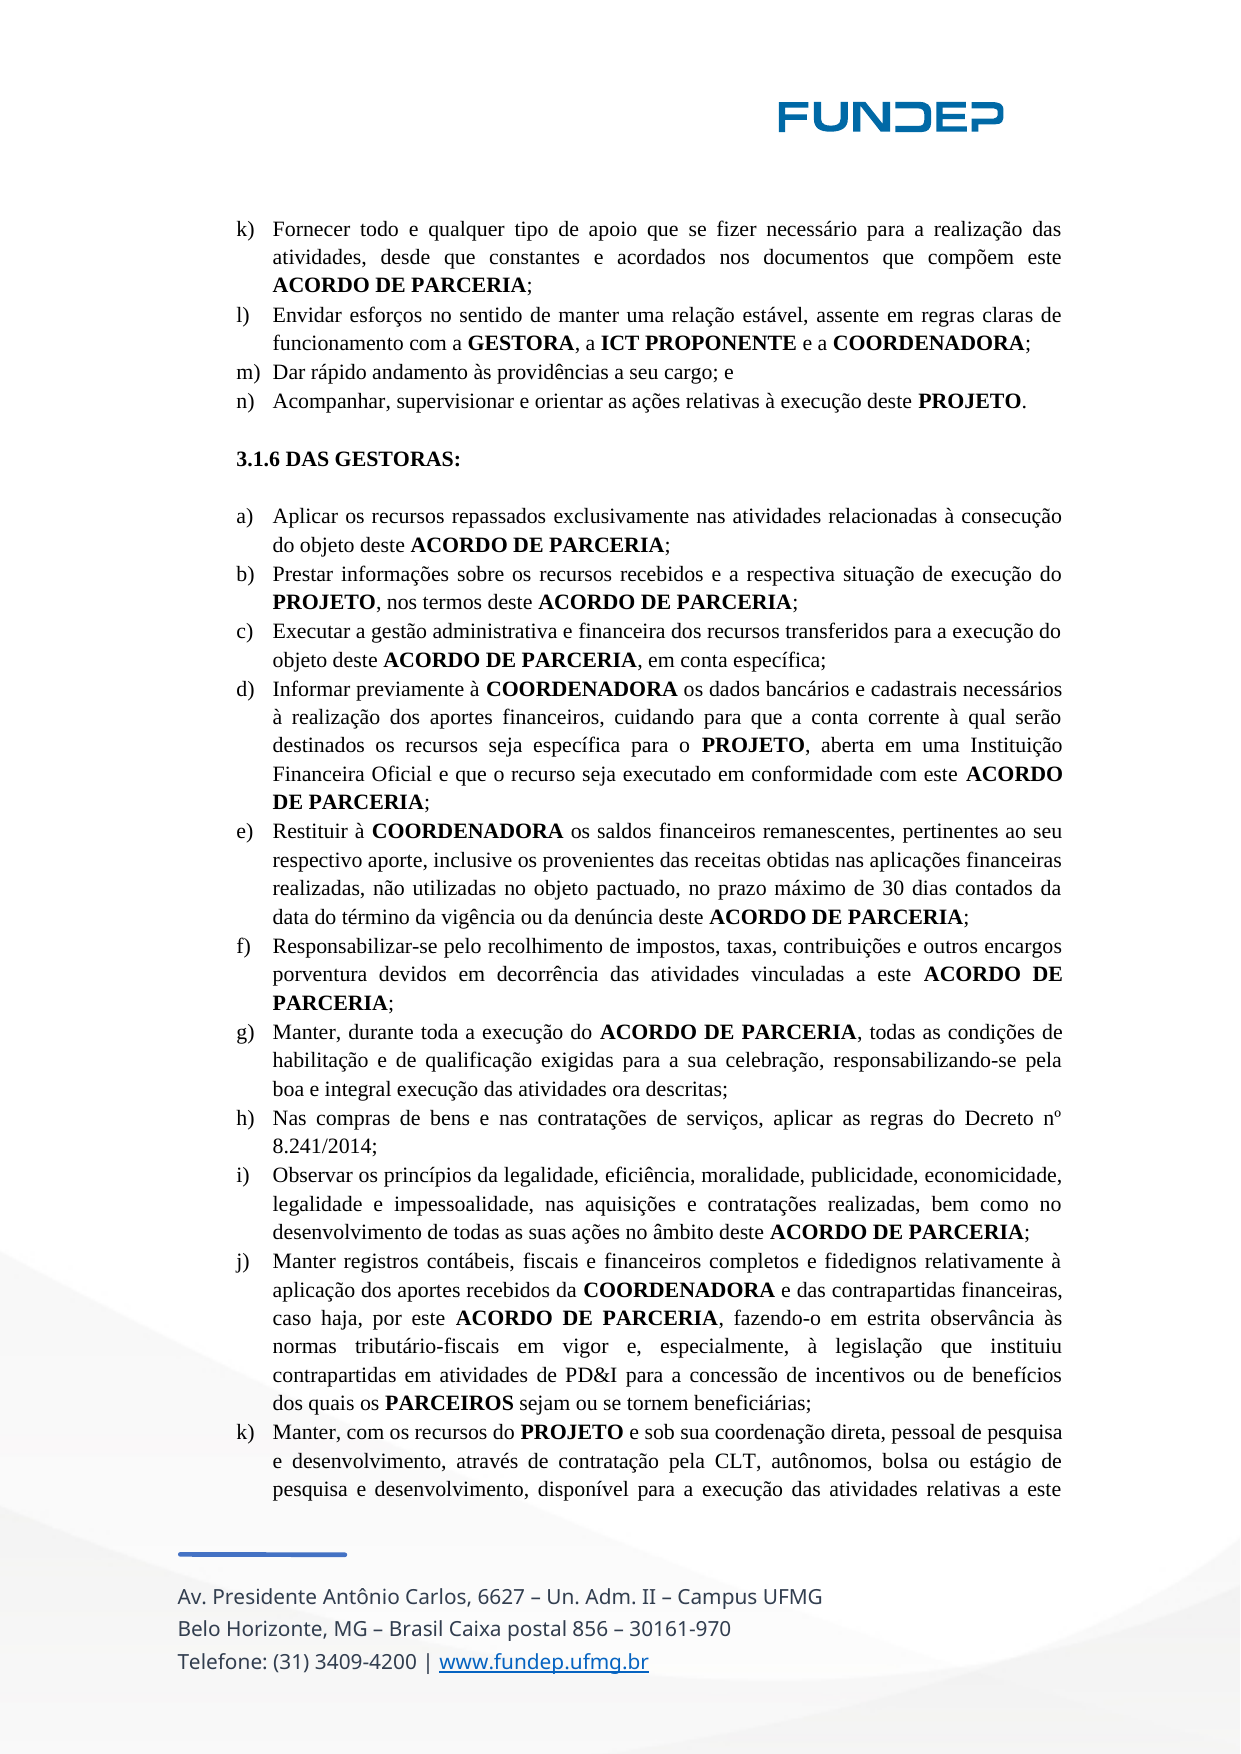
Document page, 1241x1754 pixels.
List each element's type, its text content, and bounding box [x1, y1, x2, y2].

list Dar rápido andamento às providências a seu cargo; e [236, 359, 1063, 384]
text 3.1.6 DAS GESTORAS: [236, 446, 1063, 471]
list Prestar informações sobre os recursos recebidos e a respectiva situação de execução do PROJETO, nos termos deste ACORDO DE PARCERIA; [236, 561, 1063, 614]
picture [0, 0, 1241, 1754]
list Informar previamente à COORDENADORA os dados bancários e cadastrais necessários à realização dos aportes financeiros, cuidando para que a conta corrente à qual serão destinados os recursos seja específica para o PROJETO, aberta em uma Instituição Financeira Oficial e que o recurso seja executado em conformidade com este ACORDO DE PARCERIA; [236, 676, 1063, 814]
list Aplicar os recursos repassados exclusivamente nas atividades relacionadas à consecução do objeto deste ACORDO DE PARCERIA; [236, 503, 1063, 557]
list Executar a gestão administrativa e financeira dos recursos transferidos para a execução do objeto deste ACORDO DE PARCERIA, em conta específica; [236, 618, 1063, 672]
list Manter, durante toda a execução do ACORDO DE PARCERIA, todas as condições de habilitação e de qualificação exigidas para a sua celebração, responsabilizando-se pela boa e integral execução das atividades ora descritas; [236, 1019, 1063, 1101]
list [236, 1419, 1063, 1501]
list Fornecer todo e qualquer tipo de apoio que se fizer necessário para a realização das atividades, desde que constantes e acordados nos documentos que compõem este ACORDO DE PARCERIA; [236, 216, 1063, 298]
list Manter registros contábeis, fiscais e financeiros completos e fidedignos relativamente à aplicação dos aportes recebidos da COORDENADORA e das contrapartidas financeiras, caso haja, por este ACORDO DE PARCERIA, fazendo-o em estrita observância às normas tributário-fiscais em vigor e, especialmente, à legislação que instituiu contrapartidas em atividades de PD&I para a concessão de incentivos ou de benefícios dos quais os PARCEIROS sejam ou se tornem beneficiárias; [236, 1248, 1063, 1416]
list Acompanhar, supervisionar e orientar as ações relativas à execução deste PROJETO. [236, 388, 1063, 413]
list Envidar esforços no sentido de manter uma relação estável, assente em regras claras de funcionamento com a GESTORA, a ICT PROPONENTE e a COORDENADORA; [236, 302, 1063, 355]
list Nas compras de bens e nas contratações de serviços, aplicar as regras do Decreto nº 8.241/2014; [236, 1105, 1063, 1158]
list Responsabilizar-se pelo recolhimento de impostos, taxas, contribuições e outros encargos porventura devidos em decorrência das atividades vinculadas a este ACORDO DE PARCERIA; [236, 933, 1063, 1015]
list Observar os princípios da legalidade, eficiência, moralidade, publicidade, economicidade, legalidade e impessoalidade, nas aquisições e contratações realizadas, bem como no desenvolvimento de todas as suas ações no âmbito deste ACORDO DE PARCERIA; [236, 1162, 1063, 1244]
list Restituir à COORDENADORA os saldos financeiros remanescentes, pertinentes ao seu respectivo aporte, inclusive os provenientes das receitas obtidas nas aplicações financeiras realizadas, não utilizadas no objeto pactuado, no prazo máximo de 30 dias contados da data do término da vigência ou da denúncia deste ACORDO DE PARCERIA; [236, 818, 1063, 929]
